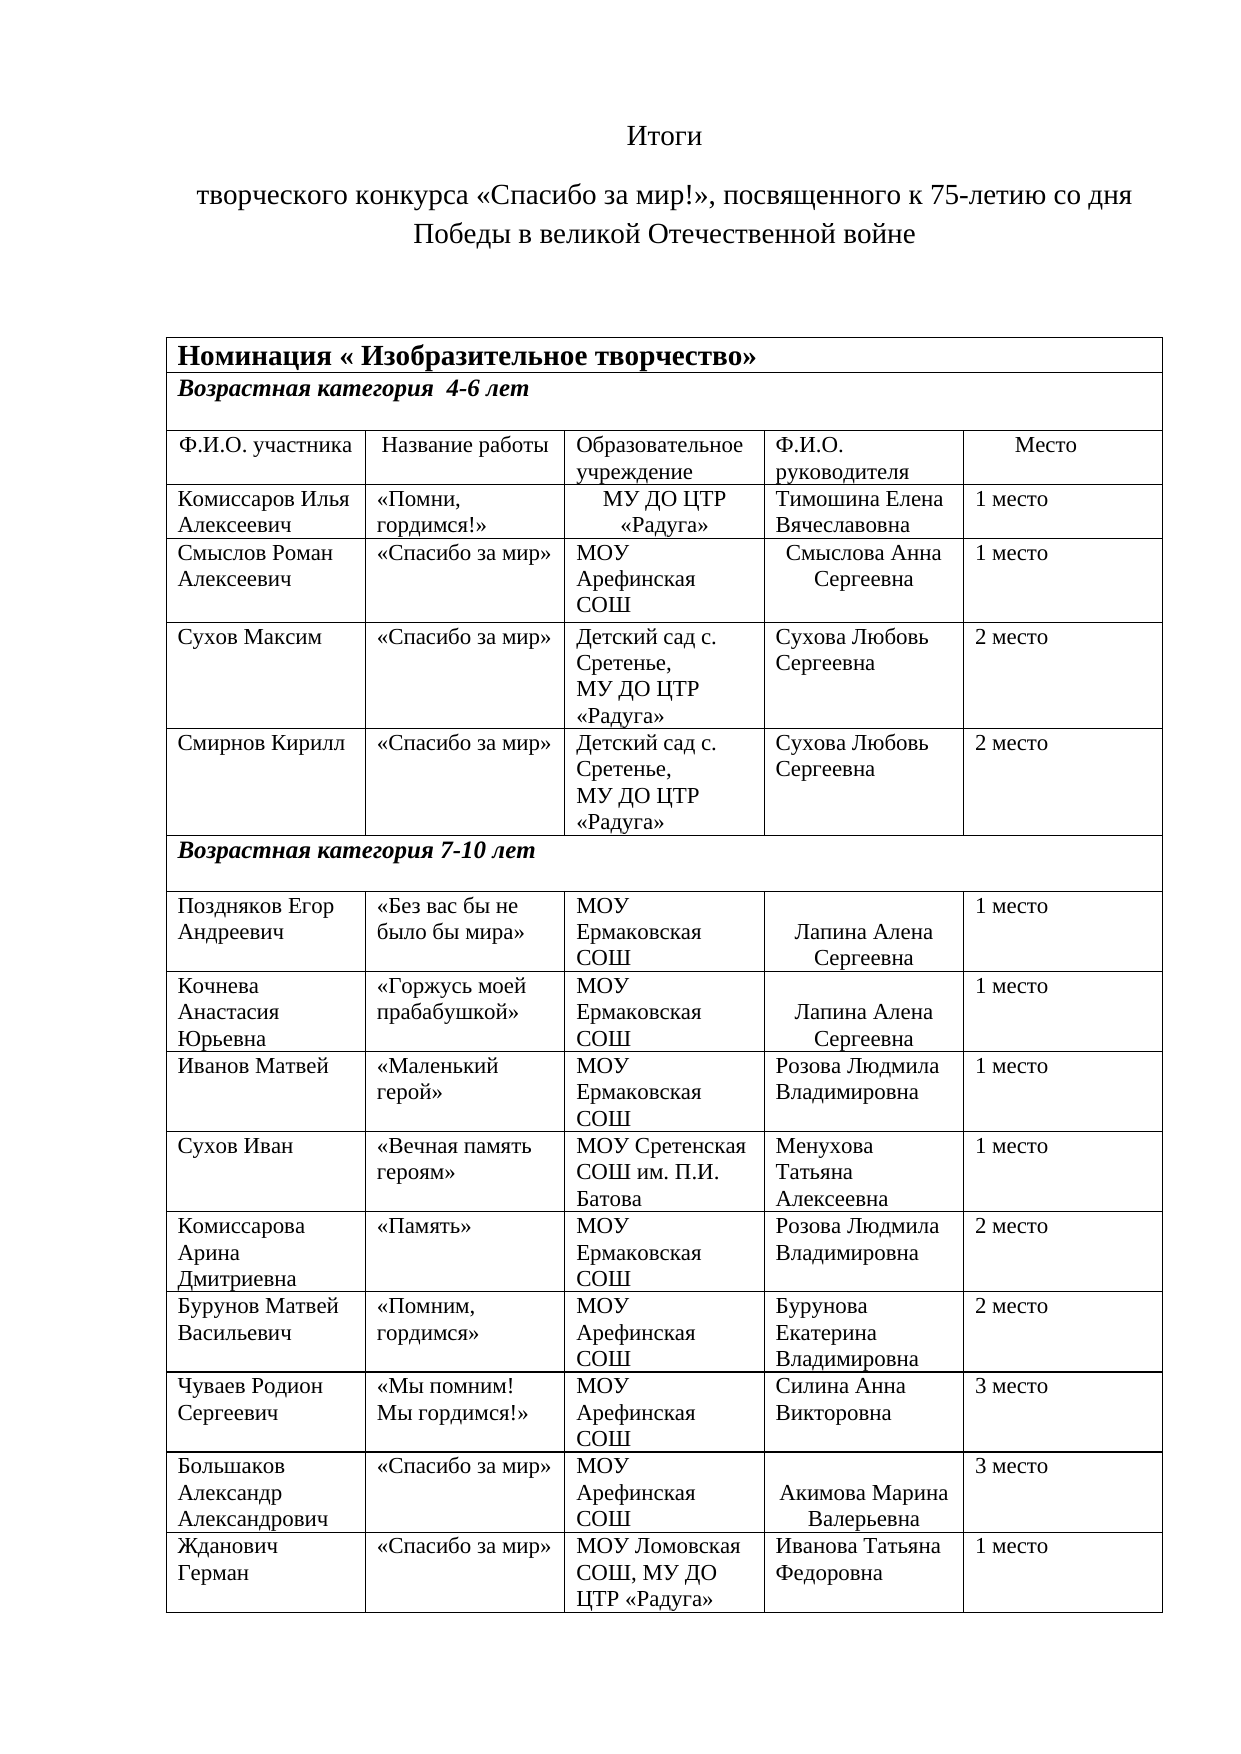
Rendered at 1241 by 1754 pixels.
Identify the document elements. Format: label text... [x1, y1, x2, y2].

table_cell Место [964, 431, 1162, 484]
table_cell Менухова Татьяна Алексеевна [765, 1132, 963, 1211]
table_cell Название работы [366, 431, 564, 484]
table_cell 3 место [964, 1453, 1162, 1532]
table_cell «Помни, гордимся!» [366, 485, 564, 538]
table_cell 2 место [964, 729, 1162, 834]
table_cell Чуваев Родион Сергеевич [167, 1373, 365, 1451]
table_cell Смирнов Кирилл [167, 729, 365, 834]
table_cell 1 место [964, 539, 1162, 622]
table_cell «Вечная память героям» [366, 1132, 564, 1211]
table_cell «Маленький герой» [366, 1052, 564, 1131]
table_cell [565, 1533, 764, 1612]
table_cell 1 место [964, 972, 1162, 1051]
table_cell Комиссаров Илья Алексеевич [167, 485, 365, 538]
table_cell Ф.И.О. участника [167, 431, 365, 484]
table_cell Лапина Алена Сергеевна [765, 892, 963, 971]
table_cell Бурунов Матвей Васильевич [167, 1292, 365, 1371]
text Итоги [177, 118, 1152, 152]
table_cell Иванов Матвей [167, 1052, 365, 1131]
table_cell МОУ Ермаковская СОШ [565, 1052, 764, 1131]
table_cell Бурунова Екатерина Владимировна [765, 1292, 963, 1371]
table_cell Розова Людмила Владимировна [765, 1052, 963, 1131]
table_cell «Память» [366, 1212, 564, 1291]
table_cell 1 место [964, 1132, 1162, 1211]
table_cell Поздняков Егор Андреевич [167, 892, 365, 971]
table_cell 3 место [964, 1373, 1162, 1451]
table_cell Возрастная категория 7-10 лет [167, 836, 1162, 891]
table_cell МОУ Арефинская СОШ [565, 539, 764, 622]
table_cell 1 место [964, 892, 1162, 971]
table_cell «Спасибо за мир» [366, 1533, 564, 1612]
table_cell Смыслова Анна Сергеевна [765, 539, 963, 622]
table_cell «Помним, гордимся» [366, 1292, 564, 1371]
table_cell МУ ДО ЦТР «Радуга» [565, 485, 764, 538]
table_cell Лапина Алена Сергеевна [765, 972, 963, 1051]
table_cell «Спасибо за мир» [366, 729, 564, 834]
table_cell Розова Людмила Владимировна [765, 1212, 963, 1291]
table_cell 1 место [964, 1052, 1162, 1131]
table_cell 1 место [964, 1533, 1162, 1612]
table_cell «Мы помним! Мы гордимся!» [366, 1373, 564, 1451]
table_cell МОУ Сретенская СОШ им. П.И. Батова [565, 1132, 764, 1211]
table_cell Детский сад с. Сретенье, МУ ДО ЦТР «Радуга» [565, 729, 764, 834]
table_cell МОУ Ермаковская СОШ [565, 892, 764, 971]
table_cell «Спасибо за мир» [366, 1453, 564, 1532]
table_cell МОУ Арефинская СОШ [565, 1373, 764, 1451]
table_cell «Спасибо за мир» [366, 539, 564, 622]
table_cell Жданович Герман [167, 1533, 365, 1612]
table_cell 2 место [964, 1212, 1162, 1291]
table_cell «Спасибо за мир» [366, 623, 564, 728]
table_cell МОУ Арефинская СОШ [565, 1453, 764, 1532]
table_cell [765, 1533, 963, 1612]
table_cell Силина Анна Викторовна [765, 1373, 963, 1451]
table_cell Комиссарова Арина Дмитриевна [167, 1212, 365, 1291]
table_cell Смыслов Роман Алексеевич [167, 539, 365, 622]
table_cell Тимошина Елена Вячеславовна [765, 485, 963, 538]
table_cell Сухова Любовь Сергеевна [765, 729, 963, 834]
table_cell Сухов Максим [167, 623, 365, 728]
table_cell МОУ Ермаковская СОШ [565, 1212, 764, 1291]
table_cell Большаков Александр Александрович [167, 1453, 365, 1532]
table_cell МОУ Арефинская СОШ [565, 1292, 764, 1371]
table_cell Возрастная категория 4-6 лет [167, 373, 1162, 430]
table_cell Акимова Марина Валерьевна [765, 1453, 963, 1532]
table_cell МОУ Ермаковская СОШ [565, 972, 764, 1051]
table_header Номинация « Изобразительное творчество» [167, 338, 1162, 372]
table_cell 1 место [964, 485, 1162, 538]
table_cell Образовательное учреждение [565, 431, 764, 484]
table_cell «Горжусь моей прабабушкой» [366, 972, 564, 1051]
table_cell 2 место [964, 1292, 1162, 1371]
table_cell 2 место [964, 623, 1162, 728]
table_cell Кочнева Анастасия Юрьевна [167, 972, 365, 1051]
table_cell Сухов Иван [167, 1132, 365, 1211]
table_cell Детский сад с. Сретенье, МУ ДО ЦТР «Радуга» [565, 623, 764, 728]
table_cell Сухова Любовь Сергеевна [765, 623, 963, 728]
text творческого конкурса «Спасибо за мир!», посвященного к 75-летию со дня Победы в великой Отечественной войне [177, 177, 1152, 249]
table_cell Ф.И.О. руководителя [765, 431, 963, 484]
table_cell «Без вас бы не было бы мира» [366, 892, 564, 971]
